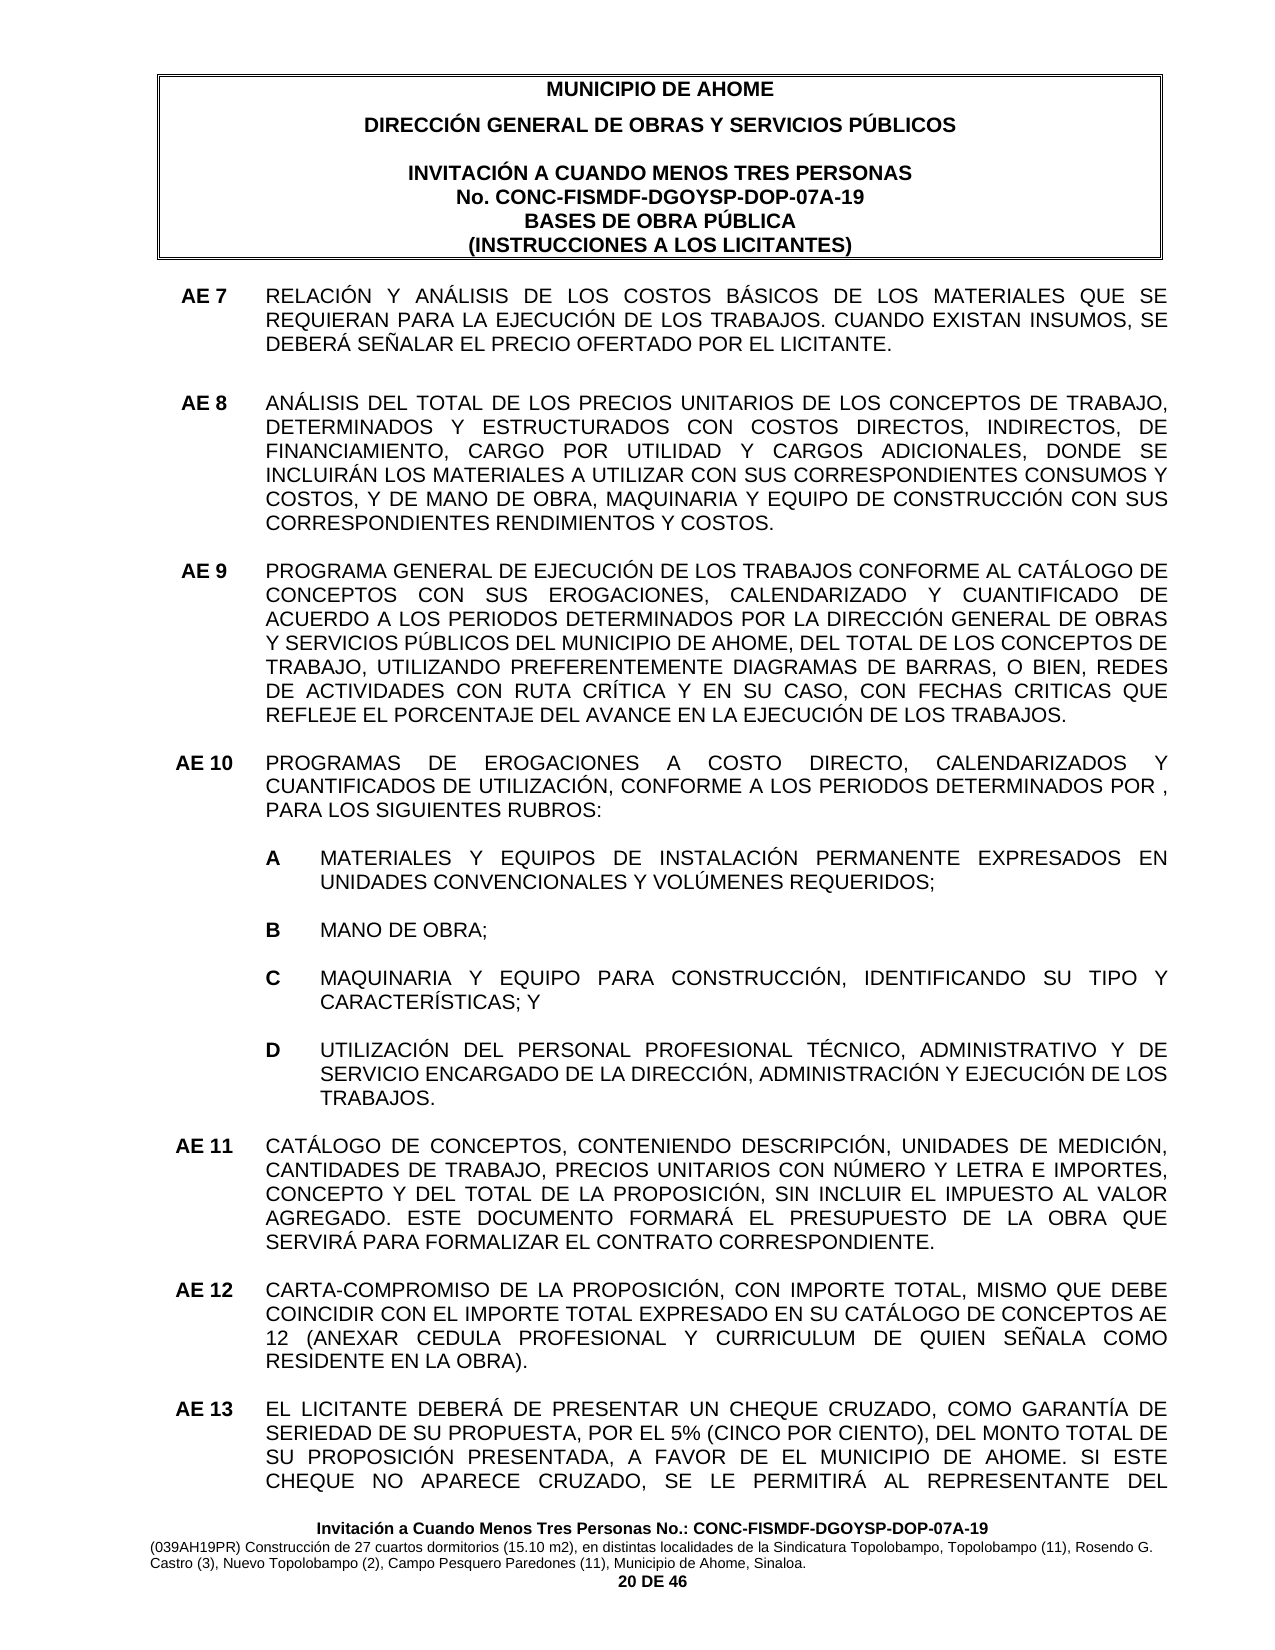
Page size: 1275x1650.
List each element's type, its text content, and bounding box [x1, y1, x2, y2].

table_cell AE 9 [150, 559, 258, 750]
table_cell PROGRAMAS DE EROGACIONES A COSTO DIRECTO, CALENDARIZADOS Y CUANTIFICADOS DE UTILIZACIÓN, CONFORME A LOS PERIODOS DETERMINADOS POR , PARA LOS SIGUIENTES RUBROS: A MATERIALES Y EQUIPOS DE INSTALACIÓN PERMANENTE EXPRESADOS EN UNIDADES CONVENCIONALES Y VOLÚMENES REQUERIDOS; B MANO DE OBRA; C MAQUINARIA Y EQUIPO PARA CONSTRUCCIÓN, IDENTIFICANDO SU TIPO Y CARACTERÍSTICAS; Y D UTILIZACIÓN DEL PERSONAL PROFESIONAL TÉCNICO, ADMINISTRATIVO Y DE SERVICIO ENCARGADO DE LA DIRECCIÓN, ADMINISTRACIÓN Y EJECUCIÓN DE LOS TRABAJOS. [258, 750, 1176, 1134]
table_cell ANÁLISIS DEL TOTAL DE LOS PRECIOS UNITARIOS DE LOS CONCEPTOS DE TRABAJO, DETERMINADOS Y ESTRUCTURADOS CON COSTOS DIRECTOS, INDIRECTOS, DE FINANCIAMIENTO, CARGO POR UTILIDAD Y CARGOS ADICIONALES, DONDE SE INCLUIRÁN LOS MATERIALES A UTILIZAR CON SUS CORRESPONDIENTES CONSUMOS Y COSTOS, Y DE MANO DE OBRA, MAQUINARIA Y EQUIPO DE CONSTRUCCIÓN CON SUS CORRESPONDIENTES RENDIMIENTOS Y COSTOS. [258, 391, 1176, 559]
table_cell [258, 1373, 1176, 1493]
table_cell AE 7 [150, 284, 258, 391]
table_cell CATÁLOGO DE CONCEPTOS, CONTENIENDO DESCRIPCIÓN, UNIDADES DE MEDICIÓN, CANTIDADES DE TRABAJO, PRECIOS UNITARIOS CON NÚMERO Y LETRA E IMPORTES, CONCEPTO Y DEL TOTAL DE LA PROPOSICIÓN, SIN INCLUIR EL IMPUESTO AL VALOR AGREGADO. ESTE DOCUMENTO FORMARÁ EL PRESUPUESTO DE LA OBRA QUE SERVIRÁ PARA FORMALIZAR EL CONTRATO CORRESPONDIENTE. [258, 1134, 1176, 1277]
table_cell AE 11 [150, 1134, 258, 1277]
table_cell AE 10 [150, 750, 258, 1134]
table_cell AE 12 [150, 1278, 258, 1373]
table_cell AE 8 [150, 391, 258, 559]
table_cell AE 13 [150, 1373, 258, 1493]
table_cell PROGRAMA GENERAL DE EJECUCIÓN DE LOS TRABAJOS CONFORME AL CATÁLOGO DE CONCEPTOS CON SUS EROGACIONES, CALENDARIZADO Y CUANTIFICADO DE ACUERDO A LOS PERIODOS DETERMINADOS POR LA DIRECCIÓN GENERAL DE OBRAS Y SERVICIOS PÚBLICOS DEL MUNICIPIO DE AHOME, DEL TOTAL DE LOS CONCEPTOS DE TRABAJO, UTILIZANDO PREFERENTEMENTE DIAGRAMAS DE BARRAS, O BIEN, REDES DE ACTIVIDADES CON RUTA CRÍTICA Y EN SU CASO, CON FECHAS CRITICAS QUE REFLEJE EL PORCENTAJE DEL AVANCE EN LA EJECUCIÓN DE LOS TRABAJOS. [258, 559, 1176, 750]
table_cell RELACIÓN Y ANÁLISIS DE LOS COSTOS BÁSICOS DE LOS MATERIALES QUE SE REQUIERAN PARA LA EJECUCIÓN DE LOS TRABAJOS. CUANDO EXISTAN INSUMOS, SE DEBERÁ SEÑALAR EL PRECIO OFERTADO POR EL LICITANTE. [258, 284, 1176, 391]
table_cell CARTA-COMPROMISO DE LA PROPOSICIÓN, CON IMPORTE TOTAL, MISMO QUE DEBE COINCIDIR CON EL IMPORTE TOTAL EXPRESADO EN SU CATÁLOGO DE CONCEPTOS AE 12 (ANEXAR CEDULA PROFESIONAL Y CURRICULUM DE QUIEN SEÑALA COMO RESIDENTE EN LA OBRA). [258, 1278, 1176, 1373]
